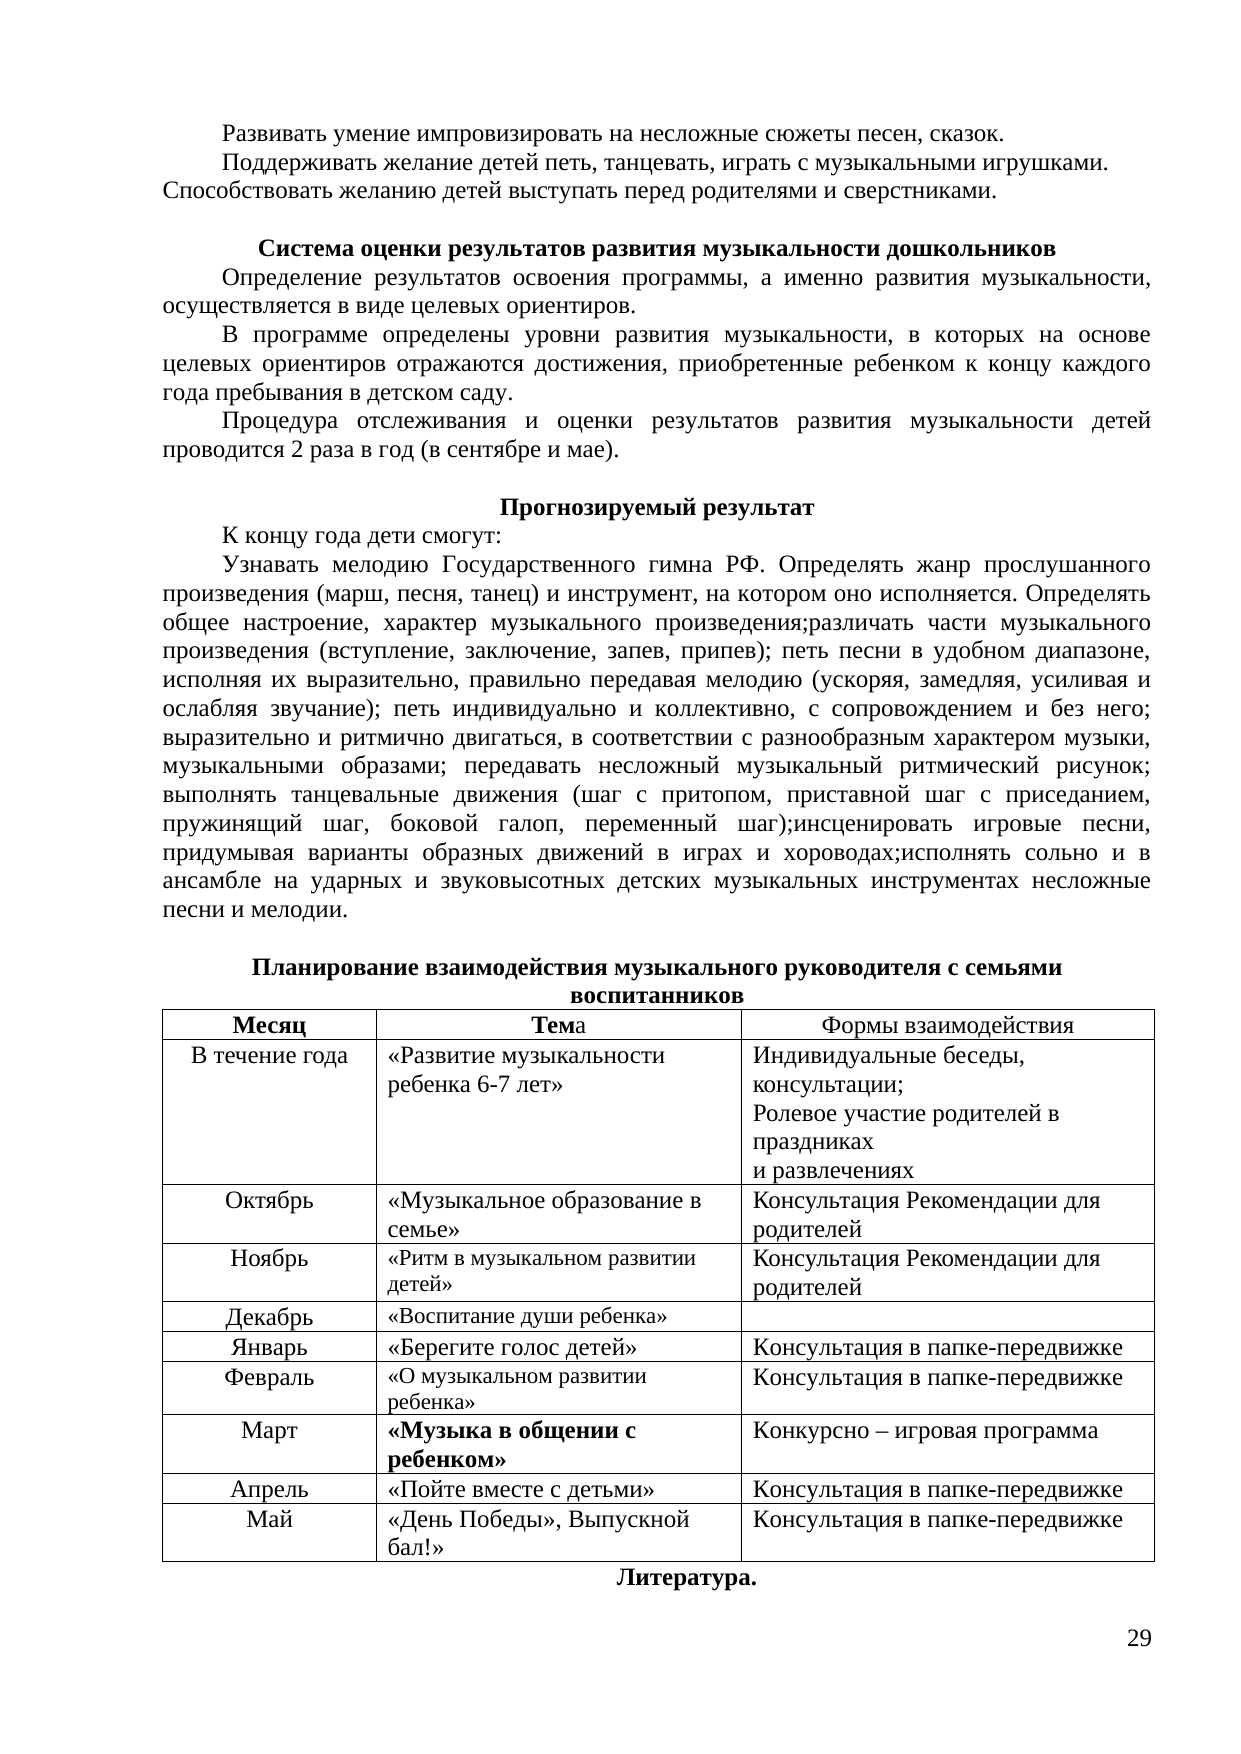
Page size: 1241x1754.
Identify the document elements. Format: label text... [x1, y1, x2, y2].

table_cell «День Победы», Выпускной бал!» [377, 1504, 741, 1561]
table_cell Консультация в папке-передвижке [742, 1504, 1154, 1561]
table_header Тема [377, 1010, 741, 1039]
text Система оценки результатов развития музыкальности дошкольников [162, 233, 1152, 262]
table_cell «Берегите голос детей» [377, 1332, 741, 1361]
table_cell «Воспитание души ребенка» [377, 1302, 741, 1331]
table_cell Консультация в папке-передвижке [742, 1332, 1154, 1361]
table_cell Конкурсно – игровая программа [742, 1415, 1154, 1473]
table_cell «Пойте вместе с детьми» [377, 1474, 741, 1503]
table_cell «Музыка в общении с ребенком» [377, 1415, 741, 1473]
table_header Месяц [163, 1010, 376, 1039]
text Литература. [162, 1562, 1152, 1591]
text Узнавать мелодию Государственного гимна РФ. Определять жанр прослушанного произведения (марш, песня, танец) и инструмент, на котором оно исполняется. Определять общее настроение, характер музыкального произведения;различать части музыкального произведения (вступление, заключение, запев, припев); петь песни в удобном диапазоне, исполняя их выразительно, правильно передавая мелодию (ускоряя, замедляя, усиливая и ослабляя звучание); петь индивидуально и коллективно, с сопровождением и без него; выразительно и ритмично двигаться, в соответствии с разнообразным характером музыки, музыкальными образами; передавать несложный музыкальный ритмический рисунок; выполнять танцевальные движения (шаг с притопом, приставной шаг с приседанием, пружинящий шаг, боковой галоп, переменный шаг);инсценировать игровые песни, придумывая варианты образных движений в играх и хороводах;исполнять сольно и в ансамбле на ударных и звуковысотных детских музыкальных инструментах несложные песни и мелодии. [162, 549, 1152, 923]
text Способствовать желанию детей выступать перед родителями и сверстниками. [162, 176, 1152, 204]
table_cell Октябрь [163, 1185, 376, 1242]
text В программе определены уровни развития музыкальности, в которых на основе целевых ориентиров отражаются достижения, приобретенные ребенком к концу каждого года пребывания в детском саду. [162, 319, 1152, 406]
table_cell В течение года [163, 1040, 376, 1184]
table_cell Консультация в папке-передвижке [742, 1362, 1154, 1414]
text Развивать умение импровизировать на несложные сюжеты песен, сказок. [162, 118, 1152, 147]
table_cell «Развитие музыкальности ребенка 6-7 лет» [377, 1040, 741, 1184]
table_cell Декабрь [163, 1302, 376, 1331]
text Поддерживать желание детей петь, танцевать, играть с музыкальными игрушками. [162, 147, 1152, 176]
table_cell «Ритм в музыкальном развитии детей» [377, 1244, 741, 1301]
table_cell «О музыкальном развитии ребенка» [377, 1362, 741, 1414]
text Определение результатов освоения программы, а именно развития музыкальности, осуществляется в виде целевых ориентиров. [162, 262, 1152, 319]
table_cell Ноябрь [163, 1244, 376, 1301]
table_cell [742, 1302, 1154, 1331]
text Прогнозируемый результат [162, 492, 1152, 521]
table_cell Индивидуальные беседы, консультации; Ролевое участие родителей в праздниках и развлечениях [742, 1040, 1154, 1184]
table_cell Апрель [163, 1474, 376, 1503]
table_header Формы взаимодействия [742, 1010, 1154, 1039]
text К концу года дети смогут: [162, 521, 1152, 549]
table_cell Консультация в папке-передвижке [742, 1474, 1154, 1503]
table_cell Январь [163, 1332, 376, 1361]
text Процедура отслеживания и оценки результатов развития музыкальности детей проводится 2 раза в год (в сентябре и мае). [162, 406, 1152, 463]
table_cell Май [163, 1504, 376, 1561]
table_cell Февраль [163, 1362, 376, 1414]
table_cell «Музыкальное образование в семье» [377, 1185, 741, 1242]
text Планирование взаимодействия музыкального руководителя с семьями воспитанников [162, 952, 1152, 1009]
table_cell Консультация Рекомендации для родителей [742, 1244, 1154, 1301]
table_cell Консультация Рекомендации для родителей [742, 1185, 1154, 1242]
table_cell Март [163, 1415, 376, 1473]
